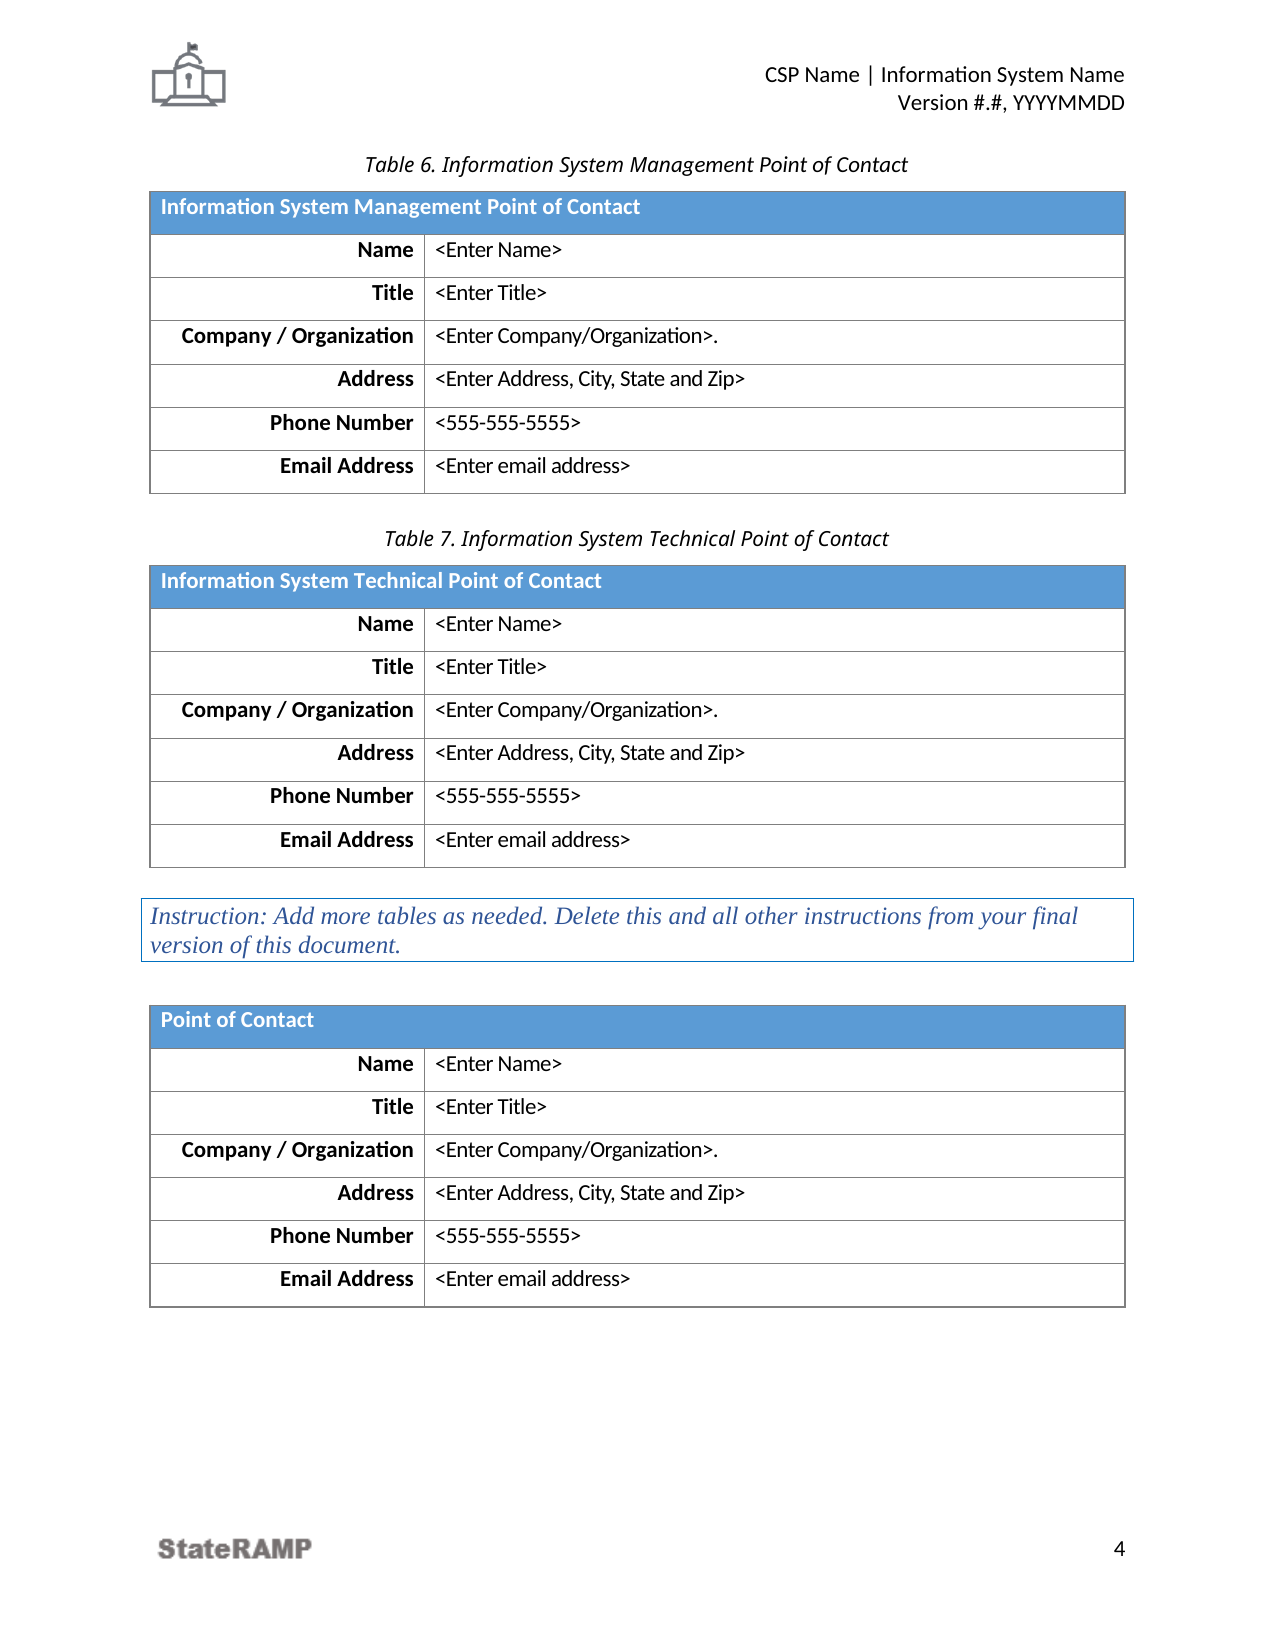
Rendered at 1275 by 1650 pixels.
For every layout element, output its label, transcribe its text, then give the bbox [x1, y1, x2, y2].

table_cell Name [151, 609, 424, 651]
text Instruction: Add more tables as needed. Delete this and all other instructions from your final version of this document. [142, 899, 1133, 961]
table_cell Company / Organization [151, 695, 424, 737]
table_cell Address [151, 1178, 424, 1220]
table_cell Address [151, 365, 424, 407]
table_cell Title [151, 652, 424, 694]
picture [150, 41, 227, 108]
table_header Information System Technical Point of Contact [151, 566, 1124, 608]
table_cell Company / Organization [151, 1135, 424, 1177]
table_cell Title [151, 1092, 424, 1134]
table_cell Phone Number [151, 782, 424, 824]
table_cell Title [151, 278, 424, 320]
table_cell Phone Number [151, 1221, 424, 1263]
table_cell Email Address [151, 451, 424, 493]
table_header Point of Contact [151, 1006, 1124, 1048]
table_cell Phone Number [151, 408, 424, 450]
table_cell Name [151, 235, 424, 277]
table_cell Address [151, 739, 424, 781]
table_cell Email Address [151, 1264, 424, 1306]
table_cell Email Address [151, 825, 424, 867]
table_header Information System Management Point of Contact [151, 192, 1124, 234]
table_cell Name [151, 1049, 424, 1091]
picture [150, 1531, 318, 1567]
table_cell Company / Organization [151, 321, 424, 363]
